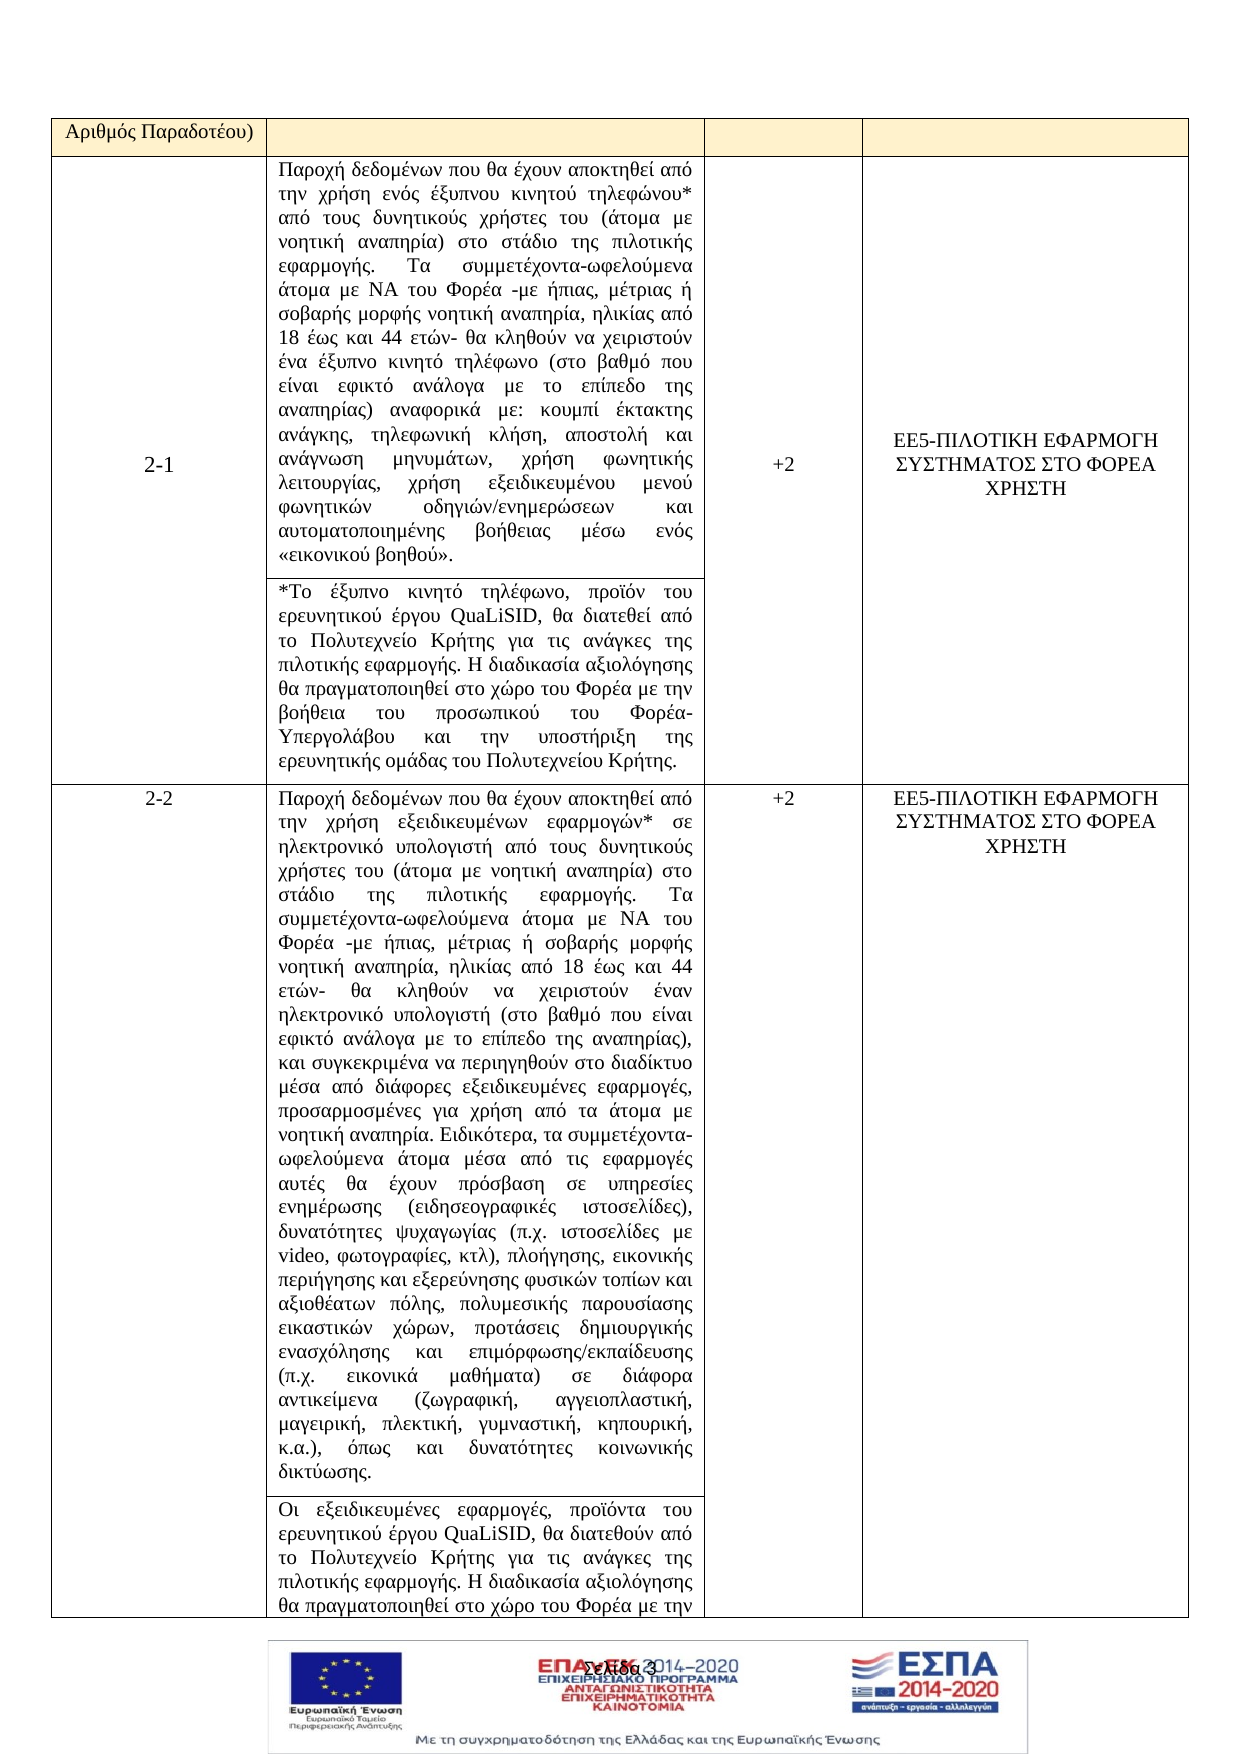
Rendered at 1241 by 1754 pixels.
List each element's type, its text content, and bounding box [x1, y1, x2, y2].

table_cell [863, 119, 1188, 156]
table_cell 2-2 [52, 785, 266, 1617]
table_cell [52, 119, 266, 156]
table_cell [705, 119, 862, 156]
table_cell +2 [705, 157, 862, 784]
table_cell ΠΑΡΑΔΟΤΕΑ [267, 119, 704, 156]
table_cell ΕΕ5-ΠΙΛΟΤΙΚΗ ΕΦΑΡΜΟΓΗ ΣΥΣΤΗΜΑΤΟΣ ΣΤΟ ΦΟΡΕΑ ΧΡΗΣΤΗ [863, 157, 1188, 784]
table_cell Παροχή δεδομένων που θα έχουν αποκτηθεί από την χρήση εξειδικευμένων εφαρμογών* σε ηλεκτρονικό υπολογιστή από τους δυνητικούς χρήστες του (άτομα με νοητική αναπηρία) στο στάδιο της πιλοτικής εφαρμογής. Τα συμμετέχοντα-ωφελούμενα άτομα με ΝΑ του Φορέα -με ήπιας, μέτριας ή σοβαρής μορφής νοητική αναπηρία, ηλικίας από 18 έως και 44 ετών- θα κληθούν να χειριστούν έναν ηλεκτρονικό υπολογιστή (στο βαθμό που είναι εφικτό ανάλογα με το επίπεδο της αναπηρίας), και συγκεκριμένα να περιηγηθούν στο διαδίκτυο μέσα από διάφορες εξειδικευμένες εφαρμογές, προσαρμοσμένες για χρήση από τα άτομα με νοητική αναπηρία. Ειδικότερα, τα συμμετέχοντα-ωφελούμενα άτομα μέσα από τις εφαρμογές αυτές θα έχουν πρόσβαση σε υπηρεσίες ενημέρωσης (ειδησεογραφικές ιστοσελίδες), δυνατότητες ψυχαγωγίας (π.χ. ιστοσελίδες με video, φωτογραφίες, κτλ), πλοήγησης, εικονικής περιήγησης και εξερεύνησης φυσικών τοπίων και αξιοθέατων πόλης, πολυμεσικής παρουσίασης εικαστικών χώρων, προτάσεις δημιουργικής ενασχόλησης και επιμόρφωσης/εκπαίδευσης (π.χ. εικονικά μαθήματα) σε διάφορα αντικείμενα (ζωγραφική, αγγειοπλαστική, μαγειρική, πλεκτική, γυμναστική, κηπουρική, κ.α.), όπως και δυνατότητες κοινωνικής δικτύωσης. [267, 785, 704, 1496]
table_cell Παροχή δεδομένων που θα έχουν αποκτηθεί από την χρήση ενός έξυπνου κινητού τηλεφώνου* από τους δυνητικούς χρήστες του (άτομα με νοητική αναπηρία) στο στάδιο της πιλοτικής εφαρμογής. Τα συμμετέχοντα-ωφελούμενα άτομα με ΝΑ του Φορέα -με ήπιας, μέτριας ή σοβαρής μορφής νοητική αναπηρία, ηλικίας από 18 έως και 44 ετών- θα κληθούν να χειριστούν ένα έξυπνο κινητό τηλέφωνο (στο βαθμό που είναι εφικτό ανάλογα με το επίπεδο της αναπηρίας) αναφορικά με: κουμπί έκτακτης ανάγκης, τηλεφωνική κλήση, αποστολή και ανάγνωση μηνυμάτων, χρήση φωνητικής λειτουργίας, χρήση εξειδικευμένου μενού φωνητικών οδηγιών/ενημερώσεων και αυτοματοποιημένης βοήθειας μέσω ενός «εικονικού βοηθού». [267, 157, 704, 578]
table_cell 2-1 [52, 157, 266, 784]
table_cell *Το έξυπνο κινητό τηλέφωνο, προϊόν του ερευνητικού έργου QuaLiSID, θα διατεθεί από το Πολυτεχνείο Κρήτης για τις ανάγκες της πιλοτικής εφαρμογής. Η διαδικασία αξιολόγησης θα πραγματοποιηθεί στο χώρο του Φορέα με την βοήθεια του προσωπικού του Φορέα-Υπεργολάβου και την υποστήριξη της ερευνητικής ομάδας του Πολυτεχνείου Κρήτης. [267, 579, 704, 784]
table_cell ΕΕ5-ΠΙΛΟΤΙΚΗ ΕΦΑΡΜΟΓΗ ΣΥΣΤΗΜΑΤΟΣ ΣΤΟ ΦΟΡΕΑ ΧΡΗΣΤΗ [863, 785, 1188, 1617]
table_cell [267, 1497, 704, 1617]
table_cell +2 [705, 785, 862, 1617]
picture [267, 1640, 1029, 1754]
